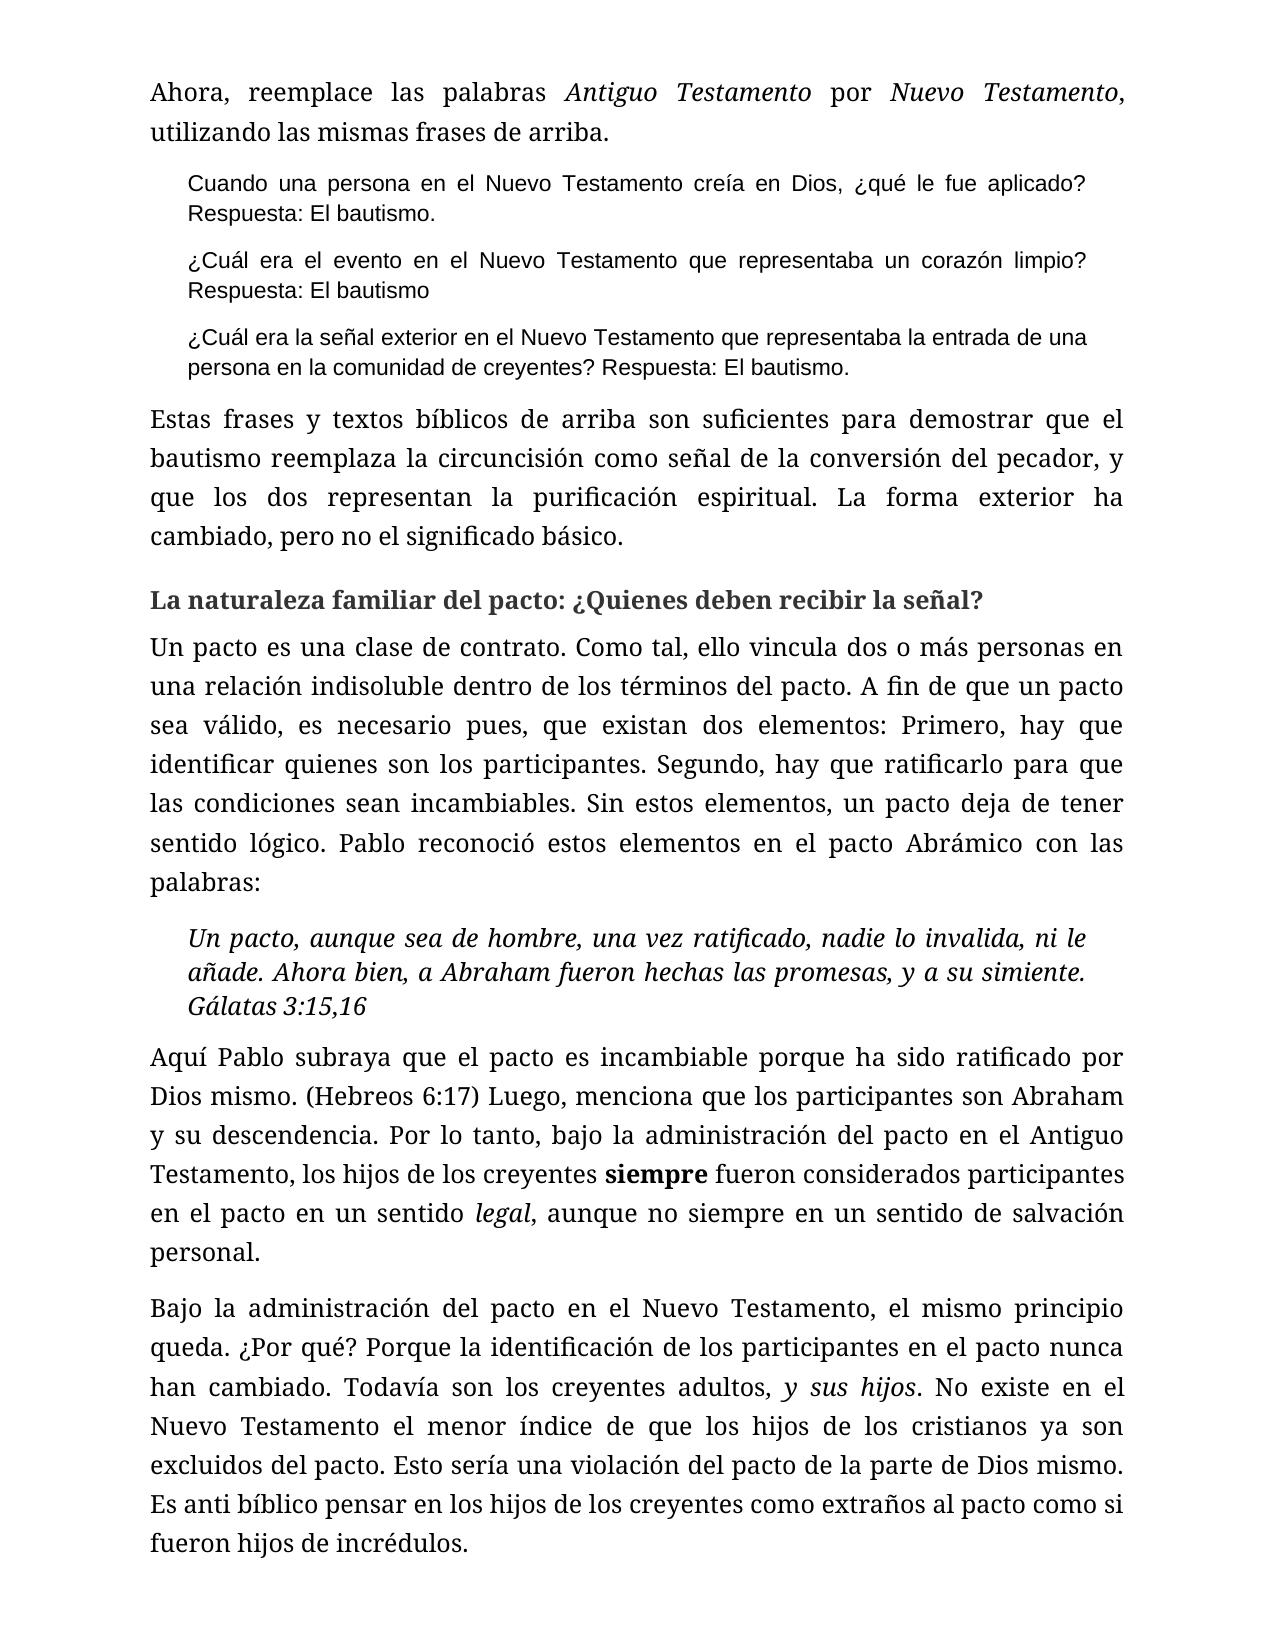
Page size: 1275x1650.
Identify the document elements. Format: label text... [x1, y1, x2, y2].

text Cuando una persona en el Nuevo Testamento creía en Dios, ¿qué le fue aplicado? Respuesta: El bautismo. [187, 170, 1087, 227]
text Bajo la administración del pacto en el Nuevo Testamento, el mismo principio queda. ¿Por qué? Porque la identificación de los participantes en el pacto nunca han cambiado. Todavía son los creyentes adultos, y sus hijos. No existe en el Nuevo Testamento el menor índice de que los hijos de los cristianos ya son excluidos del pacto. Esto sería una violación del pacto de la parte de Dios mismo. Es anti bíblico pensar en los hijos de los creyentes como extraños al pacto como si fueron hijos de incrédulos. [150, 1291, 1125, 1560]
text Ahora, reemplace las palabras Antiguo Testamento por Nuevo Testamento, utilizando las mismas frases de arriba. [150, 75, 1125, 148]
subtitle La naturaleza familiar del pacto: ¿Quienes deben recibir la señal? [150, 583, 1125, 617]
text Estas frases y textos bíblicos de arriba son suficientes para demostrar que el bautismo reemplaza la circuncisión como señal de la conversión del pecador, y que los dos representan la purificación espiritual. La forma exterior ha cambiado, pero no el significado básico. [150, 401, 1125, 553]
text ¿Cuál era el evento en el Nuevo Testamento que representaba un corazón limpio? Respuesta: El bautismo [187, 247, 1087, 304]
text Un pacto es una clase de contrato. Como tal, ello vincula dos o más personas en una relación indisoluble dentro de los términos del pacto. A fin de que un pacto sea válido, es necesario pues, que existan dos elementos: Primero, hay que identificar quienes son los participantes. Segundo, hay que ratificarlo para que las condiciones sean incambiables. Sin estos elementos, un pacto deja de tener sentido lógico. Pablo reconoció estos elementos en el pacto Abrámico con las palabras: [150, 629, 1125, 898]
text Aquí Pablo subraya que el pacto es incambiable porque ha sido ratificado por Dios mismo. (Hebreos 6:17) Luego, menciona que los participantes son Abraham y su descendencia. Por lo tanto, bajo la administración del pacto en el Antiguo Testamento, los hijos de los creyentes siempre fueron considerados participantes en el pacto en un sentido legal, aunque no siempre en un sentido de salvación personal. [150, 1039, 1125, 1269]
text ¿Cuál era la señal exterior en el Nuevo Testamento que representaba la entrada de una persona en la comunidad de creyentes? Respuesta: El bautismo. [187, 324, 1087, 381]
text Un pacto, aunque sea de hombre, una vez ratificado, nadie lo invalida, ni le añade. Ahora bien, a Abraham fueron hechas las promesas, y a su simiente. Gálatas 3:15,16 [187, 920, 1087, 1022]
